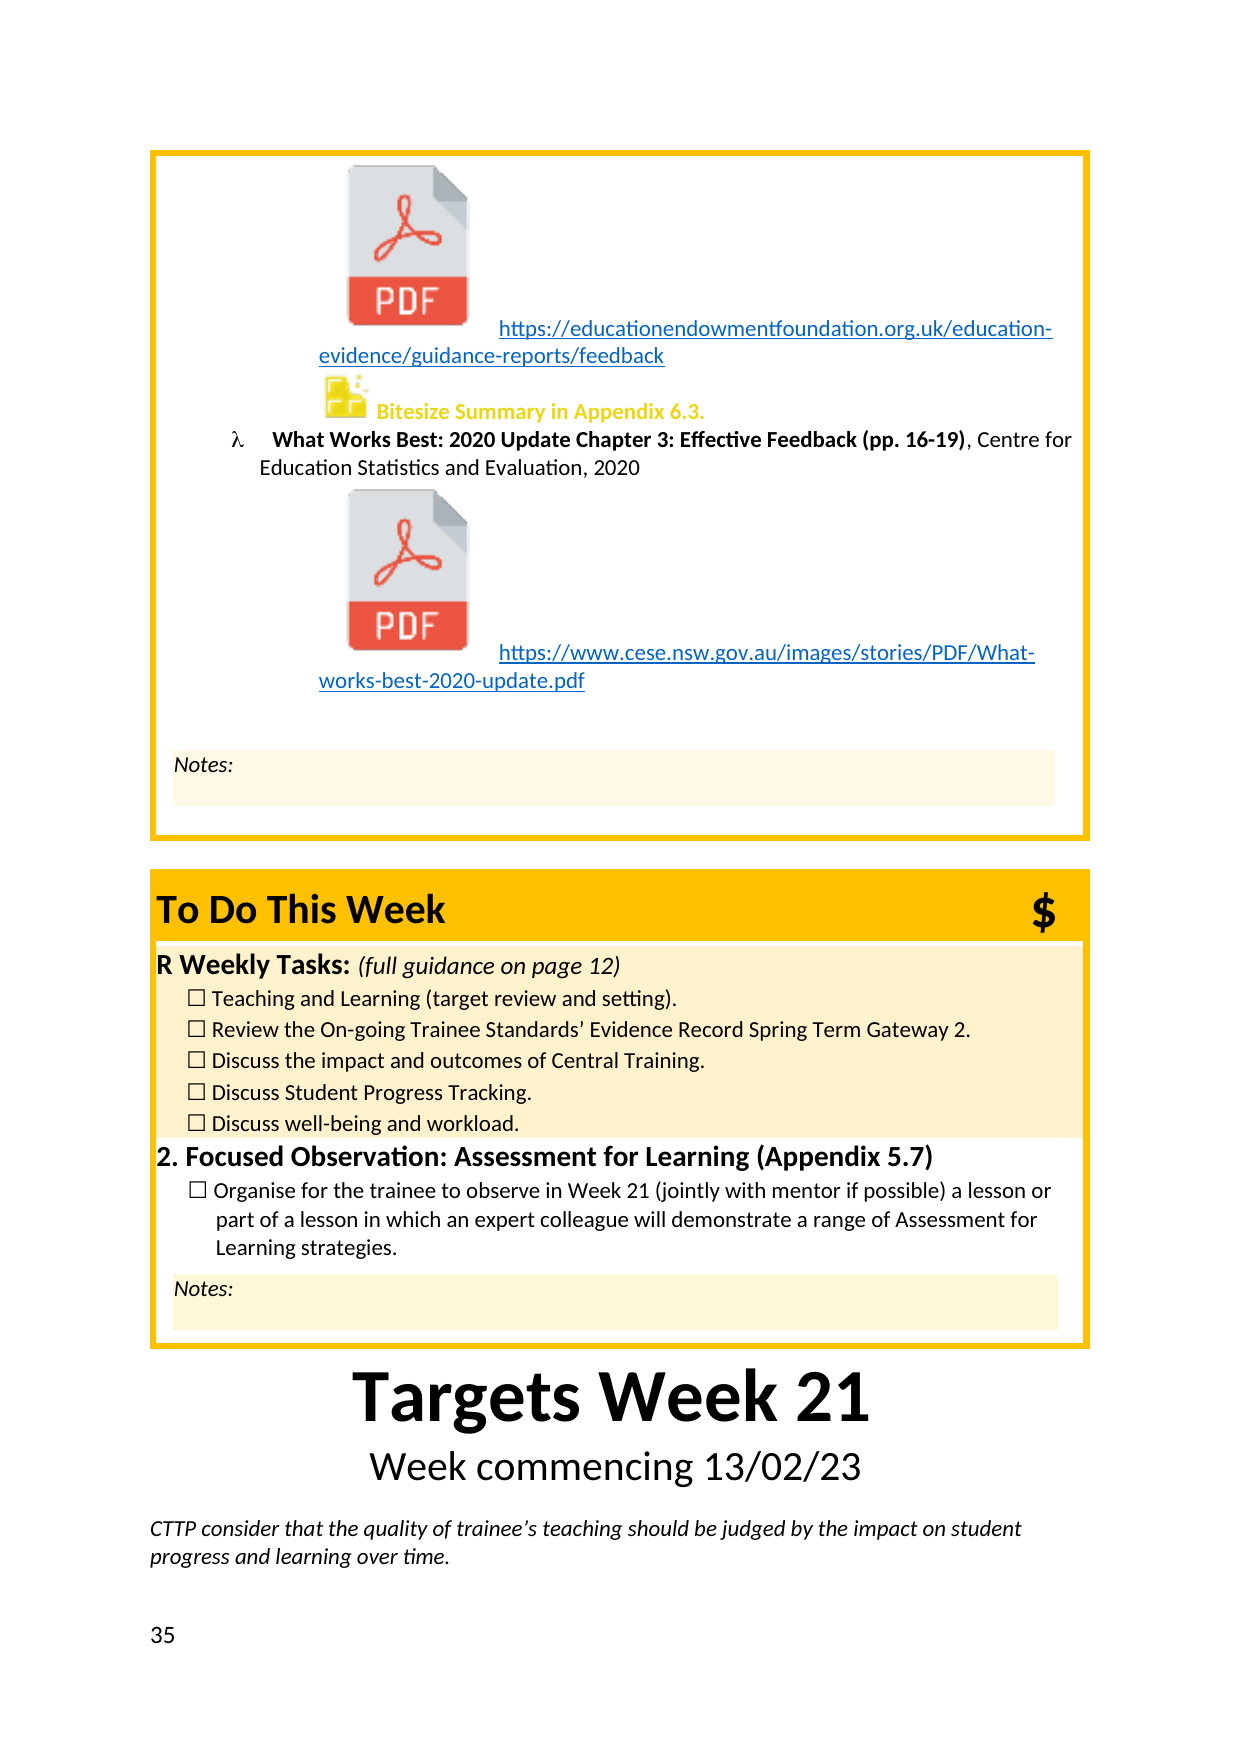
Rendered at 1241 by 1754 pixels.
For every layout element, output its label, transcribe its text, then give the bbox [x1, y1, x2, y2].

table_header To Do This Week [156, 875, 1010, 941]
table_header $ [1010, 875, 1083, 941]
picture [318, 369, 377, 420]
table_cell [156, 156, 1083, 834]
picture [318, 156, 499, 336]
picture [318, 481, 499, 661]
table_cell R Weekly Tasks: (full guidance on page 12) ​​☐​ Teaching and Learning (target review and setting). ​​☐​ Review the On-going Trainee Standards’ Evidence Record Spring Term Gateway 2. ​​☐​ Discuss the impact and outcomes of Central Training. ​​☐​ Discuss Student Progress Tracking. ​​☐​ Discuss well-being and workload. 2. Focused Observation: Assessment for Learning (Appendix 5.7) ​​☐​ Organise for the trainee to observe in Week 21 (jointly with mentor if possible) a lesson or part of a lesson in which an expert colleague will demonstrate a range of Assessment for Learning strategies. Notes: [156, 1138, 1083, 1342]
text Targets Week 21 Week commencing 13/02/23 [150, 1349, 1090, 1491]
text CTTP consider that the quality of trainee’s teaching should be judged by the impact on student progress and learning over time. [150, 1514, 1090, 1570]
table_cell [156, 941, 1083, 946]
